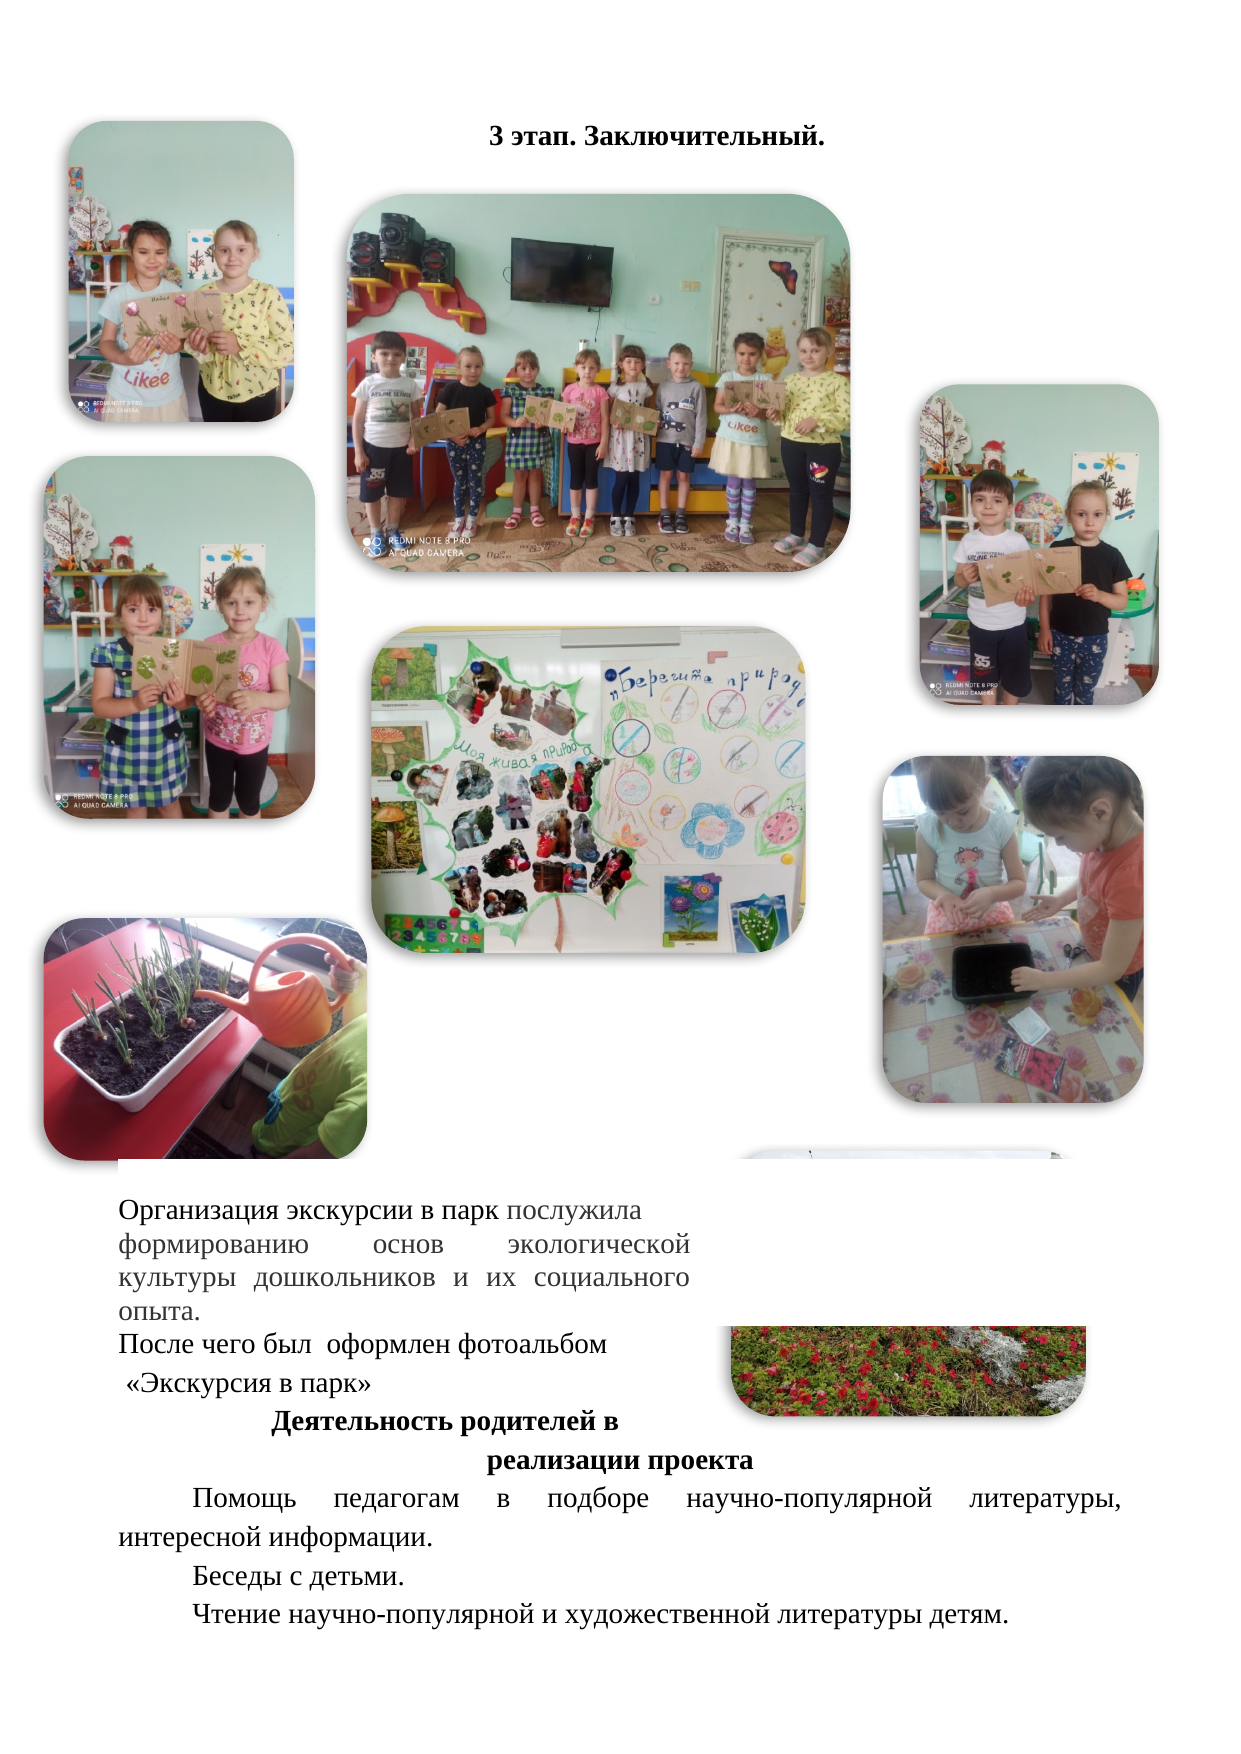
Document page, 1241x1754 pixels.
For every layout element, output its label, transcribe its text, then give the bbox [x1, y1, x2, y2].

picture [371, 626, 806, 953]
picture [749, 1150, 1068, 1159]
text Помощь педагогам в подборе научно-популярной литературы, интересной информации. [118, 1481, 1122, 1553]
picture [919, 384, 1159, 705]
picture [43, 456, 316, 819]
picture [882, 755, 1144, 1103]
text Организация экскурсии в парк послужила [118, 1192, 1122, 1226]
picture [739, 1398, 1078, 1403]
text После чего был оформлен фотоальбом [118, 1326, 1122, 1360]
text 3 этап. Заключительный. [118, 118, 1122, 152]
picture [731, 1360, 1086, 1365]
picture [68, 120, 294, 422]
text формированию основ экологической культуры дошкольников и их социального опыта. [118, 1226, 1122, 1326]
text Деятельность родителей в реализации проекта [118, 1403, 1122, 1476]
text Беседы с детьми. [118, 1558, 1122, 1591]
picture [346, 193, 851, 572]
text «Экскурсия в парк» [118, 1365, 1122, 1398]
picture [43, 918, 368, 1161]
text Чтение научно-популярной и художественной литературы детям. [118, 1596, 1122, 1630]
